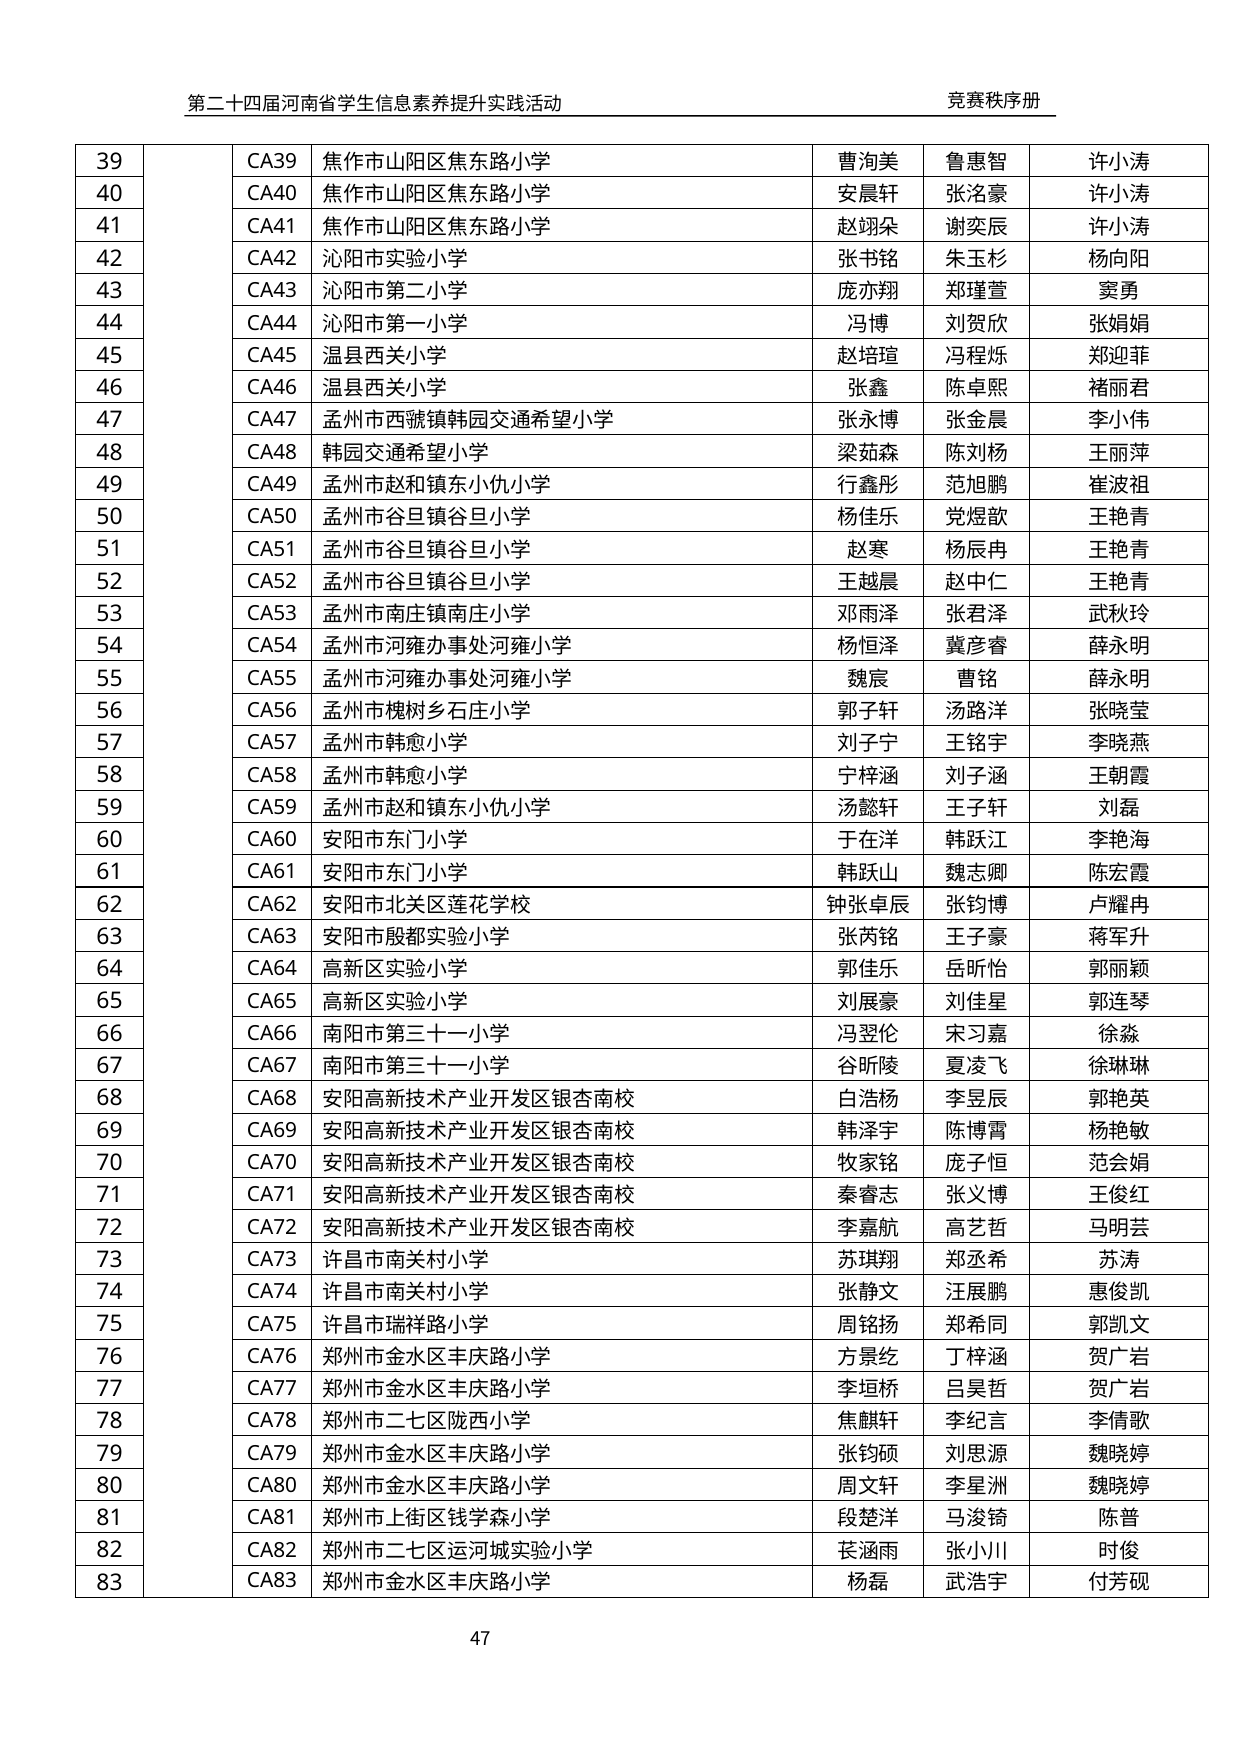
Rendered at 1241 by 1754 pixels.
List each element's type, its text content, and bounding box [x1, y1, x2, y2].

table_cell 杨磊 [813, 1566, 923, 1597]
table_cell 安阳市殷都实验小学 [312, 920, 812, 951]
table_cell CA75 [233, 1307, 311, 1338]
table_cell 郭艳英 [1030, 1081, 1208, 1112]
table_cell 沁阳市第二小学 [312, 274, 812, 305]
table_cell 岳昕怡 [924, 952, 1029, 983]
table_cell 魏晓婷 [1030, 1469, 1208, 1500]
table_cell 66 [76, 1017, 143, 1048]
table_cell 庞亦翔 [813, 274, 923, 305]
table_cell 钟张卓辰 [813, 888, 923, 919]
table_cell 64 [76, 952, 143, 983]
table_cell 王朝霞 [1030, 758, 1208, 789]
table_cell 46 [76, 371, 143, 402]
table_cell 张鑫 [813, 371, 923, 402]
table_cell 宁梓涵 [813, 758, 923, 789]
table_cell 安阳市东门小学 [312, 823, 812, 854]
table_cell 郑州市金水区丰庆路小学 [312, 1469, 812, 1500]
table_cell 郑希同 [924, 1307, 1029, 1338]
table_cell 孟州市韩愈小学 [312, 758, 812, 789]
table_cell 张小川 [924, 1533, 1029, 1564]
table_cell 安阳高新技术产业开发区银杏南校 [312, 1178, 812, 1209]
table_cell 张义博 [924, 1178, 1029, 1209]
table_cell CA80 [233, 1469, 311, 1500]
table_cell 牧家铭 [813, 1146, 923, 1177]
table_cell 孟州市韩愈小学 [312, 726, 812, 757]
table_cell 王铭宇 [924, 726, 1029, 757]
table_cell CA52 [233, 565, 311, 596]
table_cell 69 [76, 1114, 143, 1145]
table_cell 赵翊朵 [813, 209, 923, 241]
table_cell 行鑫彤 [813, 468, 923, 499]
table_cell 陈宏霞 [1030, 855, 1208, 886]
table_cell 焦作市山阳区焦东路小学 [312, 209, 812, 241]
table_cell CA79 [233, 1436, 311, 1468]
table_cell CA45 [233, 339, 311, 370]
table_cell 王越晨 [813, 565, 923, 596]
table_cell 夏凌飞 [924, 1049, 1029, 1080]
table_cell 刘子涵 [924, 758, 1029, 789]
table_cell 48 [76, 435, 143, 467]
table_cell 高新区实验小学 [312, 952, 812, 983]
table_cell 王俊红 [1030, 1178, 1208, 1209]
table_cell CA56 [233, 694, 311, 725]
table_cell 许昌市南关村小学 [312, 1243, 812, 1274]
table_cell 冯博 [813, 306, 923, 337]
table_cell 许小涛 [1030, 177, 1208, 208]
table_cell 74 [76, 1275, 143, 1306]
table_cell CA57 [233, 726, 311, 757]
table_cell 秦睿志 [813, 1178, 923, 1209]
table_cell CA48 [233, 435, 311, 467]
table_cell 宋习嘉 [924, 1017, 1029, 1048]
table_cell 孟州市谷旦镇谷旦小学 [312, 532, 812, 563]
table_cell 孟州市谷旦镇谷旦小学 [312, 565, 812, 596]
table_cell 54 [76, 629, 143, 660]
table_cell CA46 [233, 371, 311, 402]
table_cell 褚丽君 [1030, 371, 1208, 402]
table_cell 78 [76, 1404, 143, 1435]
table_cell 沁阳市第一小学 [312, 306, 812, 337]
table_cell 49 [76, 468, 143, 499]
table_cell 卢耀冉 [1030, 888, 1208, 919]
table_cell 王子轩 [924, 791, 1029, 822]
table_cell CA49 [233, 468, 311, 499]
table_cell 苌涵雨 [813, 1533, 923, 1564]
table_cell 李昱辰 [924, 1081, 1029, 1112]
table_cell 杨恒泽 [813, 629, 923, 660]
table_cell 39 [76, 145, 143, 176]
table_cell 83 [76, 1566, 143, 1597]
table_cell 56 [76, 694, 143, 725]
table_cell 朱玉杉 [924, 242, 1029, 273]
table_cell 王艳青 [1030, 565, 1208, 596]
table_cell 丁梓涵 [924, 1340, 1029, 1371]
table_cell 赵培瑄 [813, 339, 923, 370]
table_cell 孟州市赵和镇东小仇小学 [312, 468, 812, 499]
table_cell CA62 [233, 888, 311, 919]
table_cell 张书铭 [813, 242, 923, 273]
table_cell 邓雨泽 [813, 597, 923, 628]
table_cell 汤懿轩 [813, 791, 923, 822]
table_cell 李纪言 [924, 1404, 1029, 1435]
table_cell 刘展豪 [813, 984, 923, 1016]
table_cell 杨辰冉 [924, 532, 1029, 563]
table_cell 郑州市金水区丰庆路小学 [312, 1566, 812, 1597]
table_cell 73 [76, 1243, 143, 1274]
table_cell 王艳青 [1030, 500, 1208, 531]
table_cell CA82 [233, 1533, 311, 1564]
table_cell 杨艳敏 [1030, 1114, 1208, 1145]
table_cell CA66 [233, 1017, 311, 1048]
table_cell 范会娟 [1030, 1146, 1208, 1177]
table_cell 苏琪翔 [813, 1243, 923, 1274]
table_cell 67 [76, 1049, 143, 1080]
table_cell CA68 [233, 1081, 311, 1112]
table_cell 郑州市二七区陇西小学 [312, 1404, 812, 1435]
table_cell 76 [76, 1340, 143, 1371]
table_cell 82 [76, 1533, 143, 1564]
table_cell 许昌市瑞祥路小学 [312, 1307, 812, 1338]
table_cell 孟州市谷旦镇谷旦小学 [312, 500, 812, 531]
table_cell 陈普 [1030, 1501, 1208, 1532]
table_cell 孟州市河雍办事处河雍小学 [312, 661, 812, 693]
table_cell CA43 [233, 274, 311, 305]
table_cell 刘佳星 [924, 984, 1029, 1016]
table_cell CA50 [233, 500, 311, 531]
table_cell 张永博 [813, 403, 923, 434]
table_cell 赵中仁 [924, 565, 1029, 596]
table_cell 李小伟 [1030, 403, 1208, 434]
table_cell 段楚洋 [813, 1501, 923, 1532]
table_cell 安阳市北关区莲花学校 [312, 888, 812, 919]
table_cell 曹铭 [924, 661, 1029, 693]
table_cell 冀彦睿 [924, 629, 1029, 660]
table_cell 孟州市槐树乡石庄小学 [312, 694, 812, 725]
table_cell CA70 [233, 1146, 311, 1177]
table_cell 贺广岩 [1030, 1340, 1208, 1371]
table_cell 高新区实验小学 [312, 984, 812, 1016]
table_cell 刘贺欣 [924, 306, 1029, 337]
table_cell 陈博霄 [924, 1114, 1029, 1145]
table_cell 41 [76, 209, 143, 241]
table_cell 40 [76, 177, 143, 208]
table_cell 52 [76, 565, 143, 596]
table_cell CA39 [233, 145, 311, 176]
table_cell 45 [76, 339, 143, 370]
table_cell 陈卓熙 [924, 371, 1029, 402]
table_cell 郭连琴 [1030, 984, 1208, 1016]
table_cell 周文轩 [813, 1469, 923, 1500]
table_cell 许小涛 [1030, 209, 1208, 241]
table_cell CA41 [233, 209, 311, 241]
table_cell CA78 [233, 1404, 311, 1435]
table_cell 武浩宇 [924, 1566, 1029, 1597]
table_cell 张晓莹 [1030, 694, 1208, 725]
table_cell CA61 [233, 855, 311, 886]
table_cell 80 [76, 1469, 143, 1500]
table_cell 李艳海 [1030, 823, 1208, 854]
table_cell 庞子恒 [924, 1146, 1029, 1177]
table_cell 郭佳乐 [813, 952, 923, 983]
table_cell CA74 [233, 1275, 311, 1306]
table_cell 温县西关小学 [312, 371, 812, 402]
table_cell 58 [76, 758, 143, 789]
table_cell 郑州市金水区丰庆路小学 [312, 1372, 812, 1403]
table_cell 杨佳乐 [813, 500, 923, 531]
table_cell 75 [76, 1307, 143, 1338]
table_cell 安阳市东门小学 [312, 855, 812, 886]
table_cell 59 [76, 791, 143, 822]
table_cell 77 [76, 1372, 143, 1403]
table_cell 郑瑾萱 [924, 274, 1029, 305]
table_cell 李星洲 [924, 1469, 1029, 1500]
table_cell 57 [76, 726, 143, 757]
table_cell CA44 [233, 306, 311, 337]
table_cell 周铭扬 [813, 1307, 923, 1338]
table_cell 武秋玲 [1030, 597, 1208, 628]
table_cell 55 [76, 661, 143, 693]
table_cell CA71 [233, 1178, 311, 1209]
table_cell CA40 [233, 177, 311, 208]
table_cell CA42 [233, 242, 311, 273]
table_cell 韩园交通希望小学 [312, 435, 812, 467]
table_cell 44 [76, 306, 143, 337]
table_cell 70 [76, 1146, 143, 1177]
table_cell 郑州市二七区运河城实验小学 [312, 1533, 812, 1564]
table_cell 范旭鹏 [924, 468, 1029, 499]
table_cell 冯翌伦 [813, 1017, 923, 1048]
table_cell CA63 [233, 920, 311, 951]
table_cell 于在洋 [813, 823, 923, 854]
table_cell 蒋军升 [1030, 920, 1208, 951]
table_cell 孟州市南庄镇南庄小学 [312, 597, 812, 628]
table_cell 汪展鹏 [924, 1275, 1029, 1306]
table_cell CA81 [233, 1501, 311, 1532]
table_cell 南阳市第三十一小学 [312, 1049, 812, 1080]
table_cell 赵寒 [813, 532, 923, 563]
table_cell CA83 [233, 1566, 311, 1597]
table_cell 苏涛 [1030, 1243, 1208, 1274]
table_cell 65 [76, 984, 143, 1016]
table_cell 60 [76, 823, 143, 854]
table_cell 贺广岩 [1030, 1372, 1208, 1403]
table_cell 郑州市上街区钱学森小学 [312, 1501, 812, 1532]
table_cell 孟州市赵和镇东小仇小学 [312, 791, 812, 822]
table_cell 薛永明 [1030, 661, 1208, 693]
table_cell 韩泽宇 [813, 1114, 923, 1145]
table_cell 王子豪 [924, 920, 1029, 951]
table_cell CA59 [233, 791, 311, 822]
table_cell 63 [76, 920, 143, 951]
table_cell CA53 [233, 597, 311, 628]
table_cell 许小涛 [1030, 145, 1208, 176]
table_cell 51 [76, 532, 143, 563]
table_cell 李晓燕 [1030, 726, 1208, 757]
table_cell CA64 [233, 952, 311, 983]
table_cell CA51 [233, 532, 311, 563]
table_cell 梁茹森 [813, 435, 923, 467]
table_cell 谢奕辰 [924, 209, 1029, 241]
table_cell 安阳高新技术产业开发区银杏南校 [312, 1081, 812, 1112]
table_cell CA58 [233, 758, 311, 789]
table_cell CA65 [233, 984, 311, 1016]
table_cell CA69 [233, 1114, 311, 1145]
table_cell 71 [76, 1178, 143, 1209]
table_cell 曹洵美 [813, 145, 923, 176]
table_cell 党煜歆 [924, 500, 1029, 531]
table_cell 郭丽颖 [1030, 952, 1208, 983]
table_cell 沁阳市实验小学 [312, 242, 812, 273]
table_cell 43 [76, 274, 143, 305]
table_cell CA72 [233, 1210, 311, 1242]
table_cell 张金晨 [924, 403, 1029, 434]
table_cell 安阳高新技术产业开发区银杏南校 [312, 1210, 812, 1242]
table_cell 刘磊 [1030, 791, 1208, 822]
table_cell 张芮铭 [813, 920, 923, 951]
table_cell CA76 [233, 1340, 311, 1371]
table_cell 孟州市西虢镇韩园交通希望小学 [312, 403, 812, 434]
table_cell 魏晓婷 [1030, 1436, 1208, 1468]
table_cell 鲁惠智 [924, 145, 1029, 176]
table_cell 53 [76, 597, 143, 628]
table_cell 72 [76, 1210, 143, 1242]
table_cell 孟州市河雍办事处河雍小学 [312, 629, 812, 660]
table_cell 郑州市金水区丰庆路小学 [312, 1436, 812, 1468]
table_cell 安晨轩 [813, 177, 923, 208]
table_cell 高艺哲 [924, 1210, 1029, 1242]
table_cell 王丽萍 [1030, 435, 1208, 467]
table_cell 81 [76, 1501, 143, 1532]
table_cell 47 [76, 403, 143, 434]
table_cell 陈刘杨 [924, 435, 1029, 467]
table_cell 马明芸 [1030, 1210, 1208, 1242]
table_cell 李嘉航 [813, 1210, 923, 1242]
table_cell 方景纥 [813, 1340, 923, 1371]
table_cell 郑丞希 [924, 1243, 1029, 1274]
table_cell 谷昕陵 [813, 1049, 923, 1080]
table_cell 郑州市金水区丰庆路小学 [312, 1340, 812, 1371]
table_cell 惠俊凯 [1030, 1275, 1208, 1306]
table_cell 焦作市山阳区焦东路小学 [312, 177, 812, 208]
table_cell 李垣桥 [813, 1372, 923, 1403]
table_cell 焦作市山阳区焦东路小学 [312, 145, 812, 176]
table_cell 窦勇 [1030, 274, 1208, 305]
table_cell 南阳市第三十一小学 [312, 1017, 812, 1048]
table_cell 白浩杨 [813, 1081, 923, 1112]
table_cell 汤路洋 [924, 694, 1029, 725]
table_cell 安阳高新技术产业开发区银杏南校 [312, 1114, 812, 1145]
table_cell 徐淼 [1030, 1017, 1208, 1048]
table_cell 焦麒轩 [813, 1404, 923, 1435]
table_cell 张静文 [813, 1275, 923, 1306]
table_cell CA73 [233, 1243, 311, 1274]
table_cell 魏志卿 [924, 855, 1029, 886]
table_cell CA55 [233, 661, 311, 693]
table_cell 张钧博 [924, 888, 1029, 919]
table_cell 郭子轩 [813, 694, 923, 725]
table_cell 许昌市南关村小学 [312, 1275, 812, 1306]
table_cell 吕昊哲 [924, 1372, 1029, 1403]
table_cell 王艳青 [1030, 532, 1208, 563]
table_cell 温县西关小学 [312, 339, 812, 370]
table_cell 郭凯文 [1030, 1307, 1208, 1338]
table_cell 50 [76, 500, 143, 531]
table_cell 79 [76, 1436, 143, 1468]
table_cell 张君泽 [924, 597, 1029, 628]
table_cell 安阳高新技术产业开发区银杏南校 [312, 1146, 812, 1177]
table_cell 冯程烁 [924, 339, 1029, 370]
table_cell 张钧硕 [813, 1436, 923, 1468]
table_cell 韩跃山 [813, 855, 923, 886]
table_cell 刘子宁 [813, 726, 923, 757]
table_cell 徐琳琳 [1030, 1049, 1208, 1080]
table_cell 62 [76, 888, 143, 919]
table_cell 杨向阳 [1030, 242, 1208, 273]
table_cell 马浚锜 [924, 1501, 1029, 1532]
table_cell 68 [76, 1081, 143, 1112]
table_cell CA47 [233, 403, 311, 434]
table_cell 崔波祖 [1030, 468, 1208, 499]
table_cell 李倩歌 [1030, 1404, 1208, 1435]
table_cell 魏宸 [813, 661, 923, 693]
table_cell CA67 [233, 1049, 311, 1080]
table_cell 付芳砚 [1030, 1566, 1208, 1597]
table_cell 张洺豪 [924, 177, 1029, 208]
table_cell 时俊 [1030, 1533, 1208, 1564]
table_cell 刘思源 [924, 1436, 1029, 1468]
table_cell 郑迎菲 [1030, 339, 1208, 370]
table_cell 61 [76, 855, 143, 886]
table_cell 韩跃江 [924, 823, 1029, 854]
table_cell 薛永明 [1030, 629, 1208, 660]
table_cell 张娟娟 [1030, 306, 1208, 337]
table_cell 42 [76, 242, 143, 273]
table_cell CA77 [233, 1372, 311, 1403]
table_cell CA60 [233, 823, 311, 854]
table_cell CA54 [233, 629, 311, 660]
